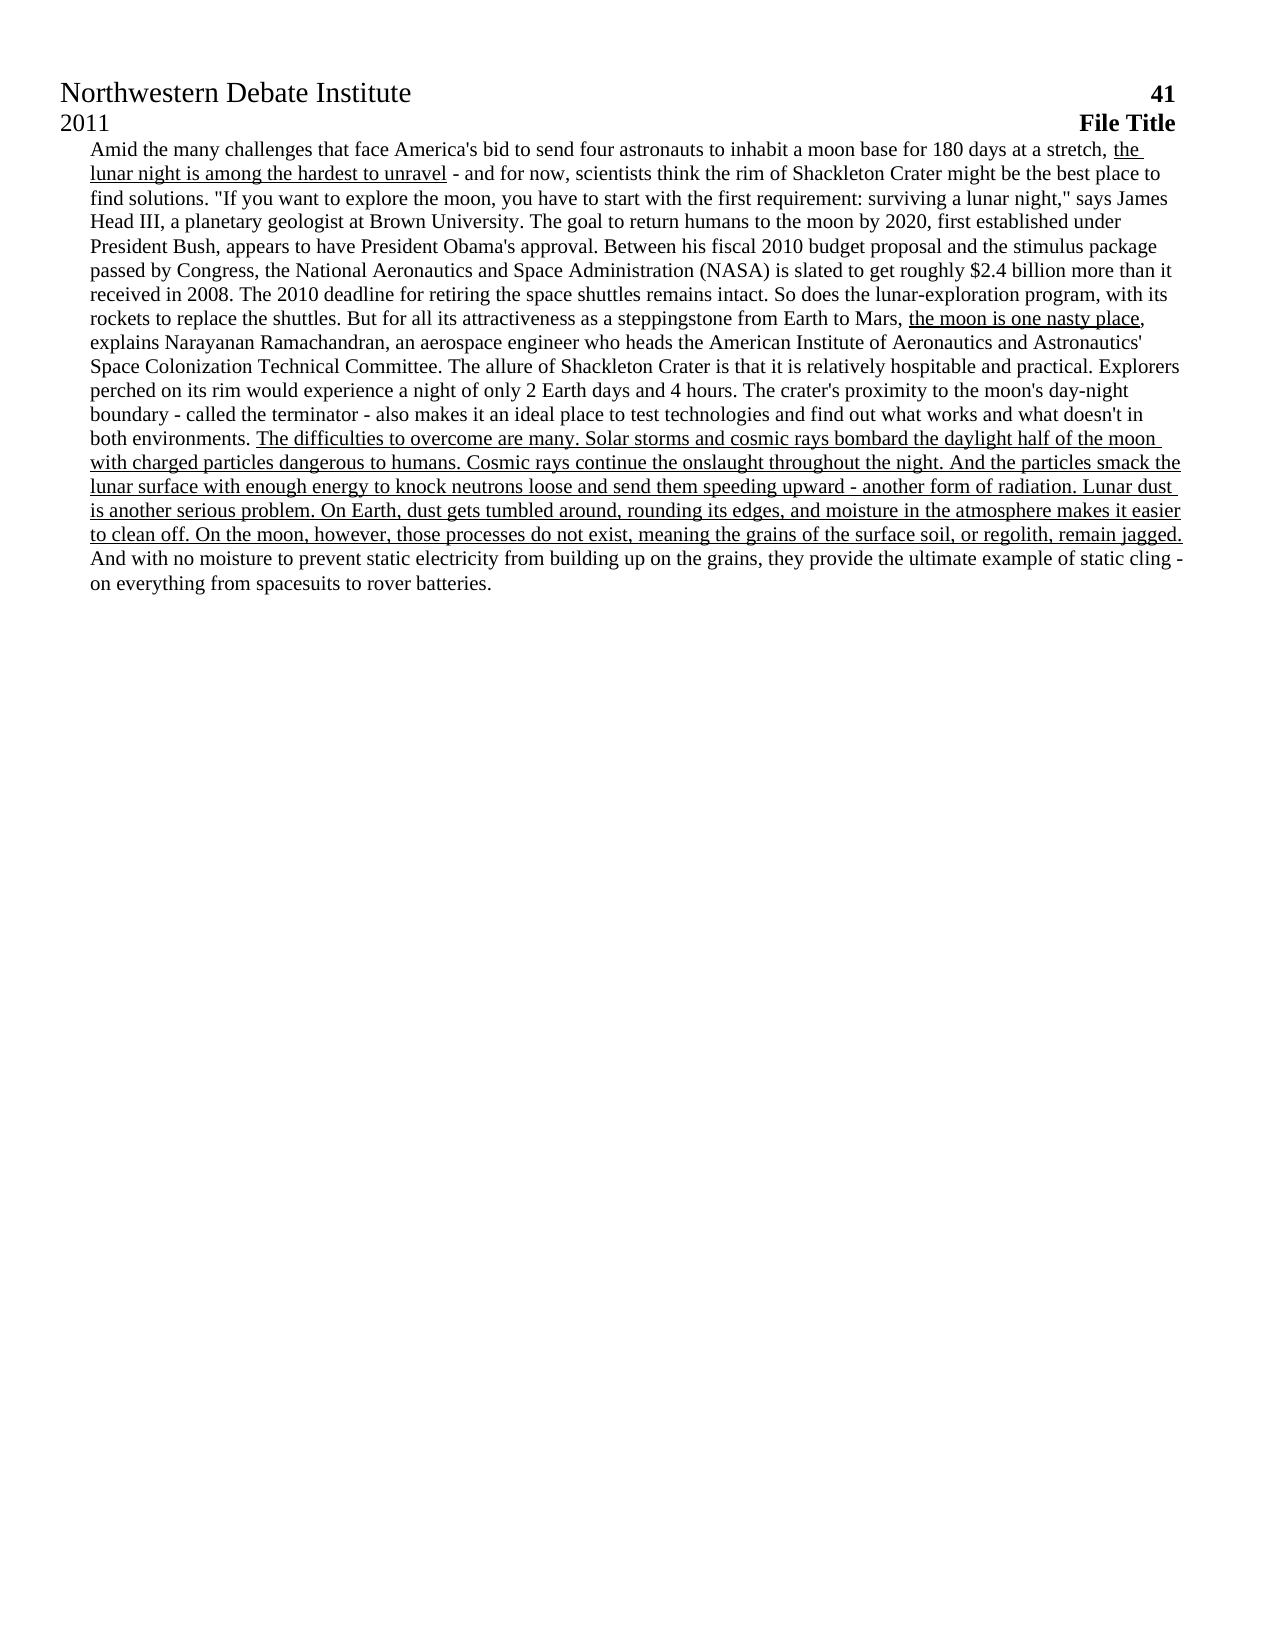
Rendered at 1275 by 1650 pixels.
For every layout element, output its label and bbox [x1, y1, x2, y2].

text [90, 137, 1185, 594]
